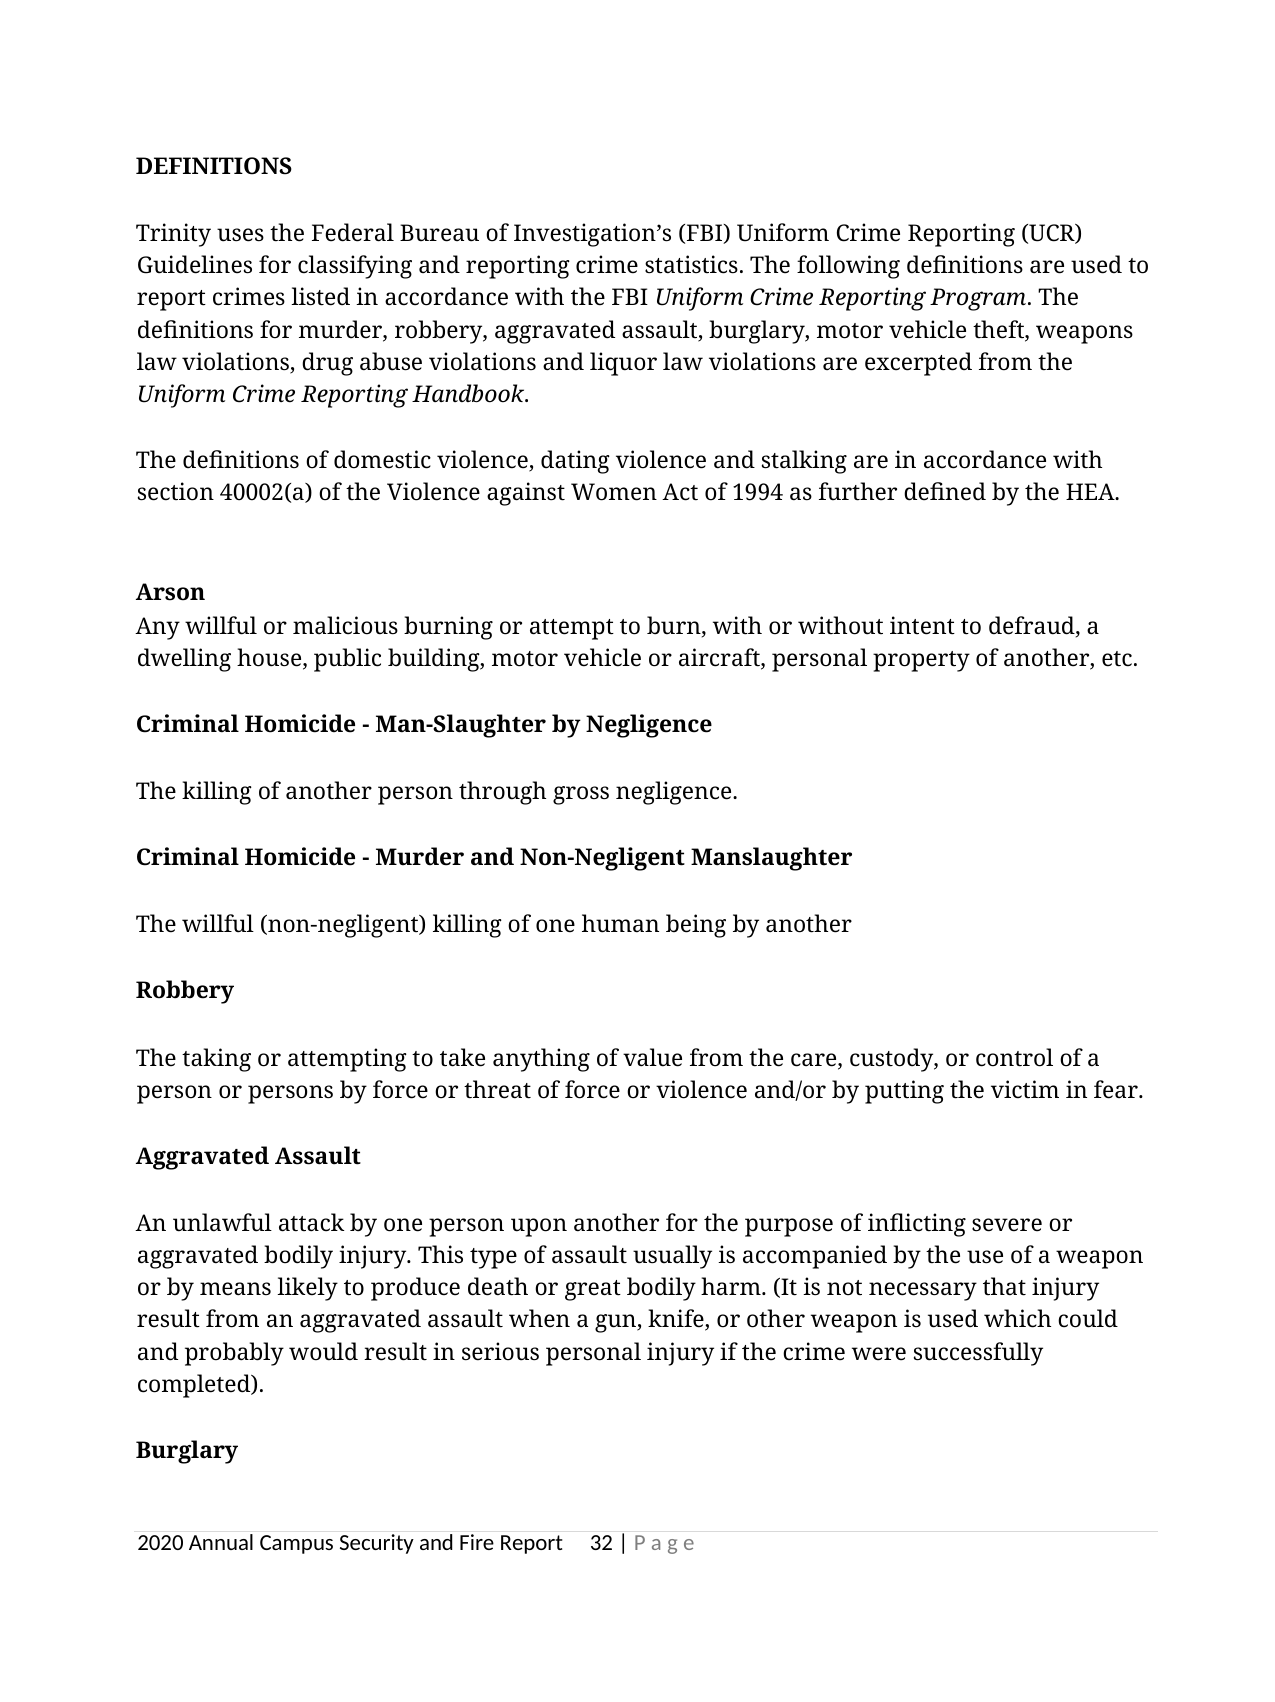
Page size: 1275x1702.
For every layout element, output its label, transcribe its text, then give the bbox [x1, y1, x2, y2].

text The taking or attempting to take anything of value from the care, custody, or control of a person or persons by force or threat of force or violence and/or by putting the victim in fear. [136, 1041, 1154, 1105]
subtitle Arson [136, 576, 1163, 608]
subtitle Aggravated Assault [136, 1140, 1163, 1171]
text The definitions of domestic violence, dating violence and stalking are in accordance with section 40002(a) of the Violence against Women Act of 1994 as further defined by the HEA. [136, 444, 1154, 508]
text Criminal Homicide - Man-Slaughter by Negligence [136, 708, 1163, 739]
text Any willful or malicious burning or attempt to burn, with or without intent to defraud, a dwelling house, public building, motor vehicle or aircraft, personal property of another, etc. [136, 609, 1154, 673]
subtitle DEFINITIONS [136, 150, 1163, 181]
text The killing of another person through gross negligence. [136, 775, 1154, 806]
subtitle Burglary [136, 1434, 1163, 1465]
subtitle Robbery [136, 974, 1163, 1006]
text An unlawful attack by one person upon another for the purpose of inflicting severe or aggravated bodily injury. This type of assault usually is accompanied by the use of a weapon or by means likely to produce death or great bodily harm. (It is not necessary that injury result from an aggravated assault when a gun, knife, or other weapon is used which could and probably would result in serious personal injury if the crime were successfully completed). [136, 1207, 1154, 1399]
text Trinity uses the Federal Bureau of Investigation’s (FBI) Uniform Crime Reporting (UCR) Guidelines for classifying and reporting crime statistics. The following definitions are used to report crimes listed in accordance with the FBI Uniform Crime Reporting Program. The definitions for murder, robbery, aggravated assault, burglary, motor vehicle theft, weapons law violations, drug abuse violations and liquor law violations are excerpted from the Uniform Crime Reporting Handbook. [136, 217, 1154, 409]
text Criminal Homicide - Murder and Non-Negligent Manslaughter [136, 841, 1163, 872]
text The willful (non-negligent) killing of one human being by another [136, 908, 1154, 939]
